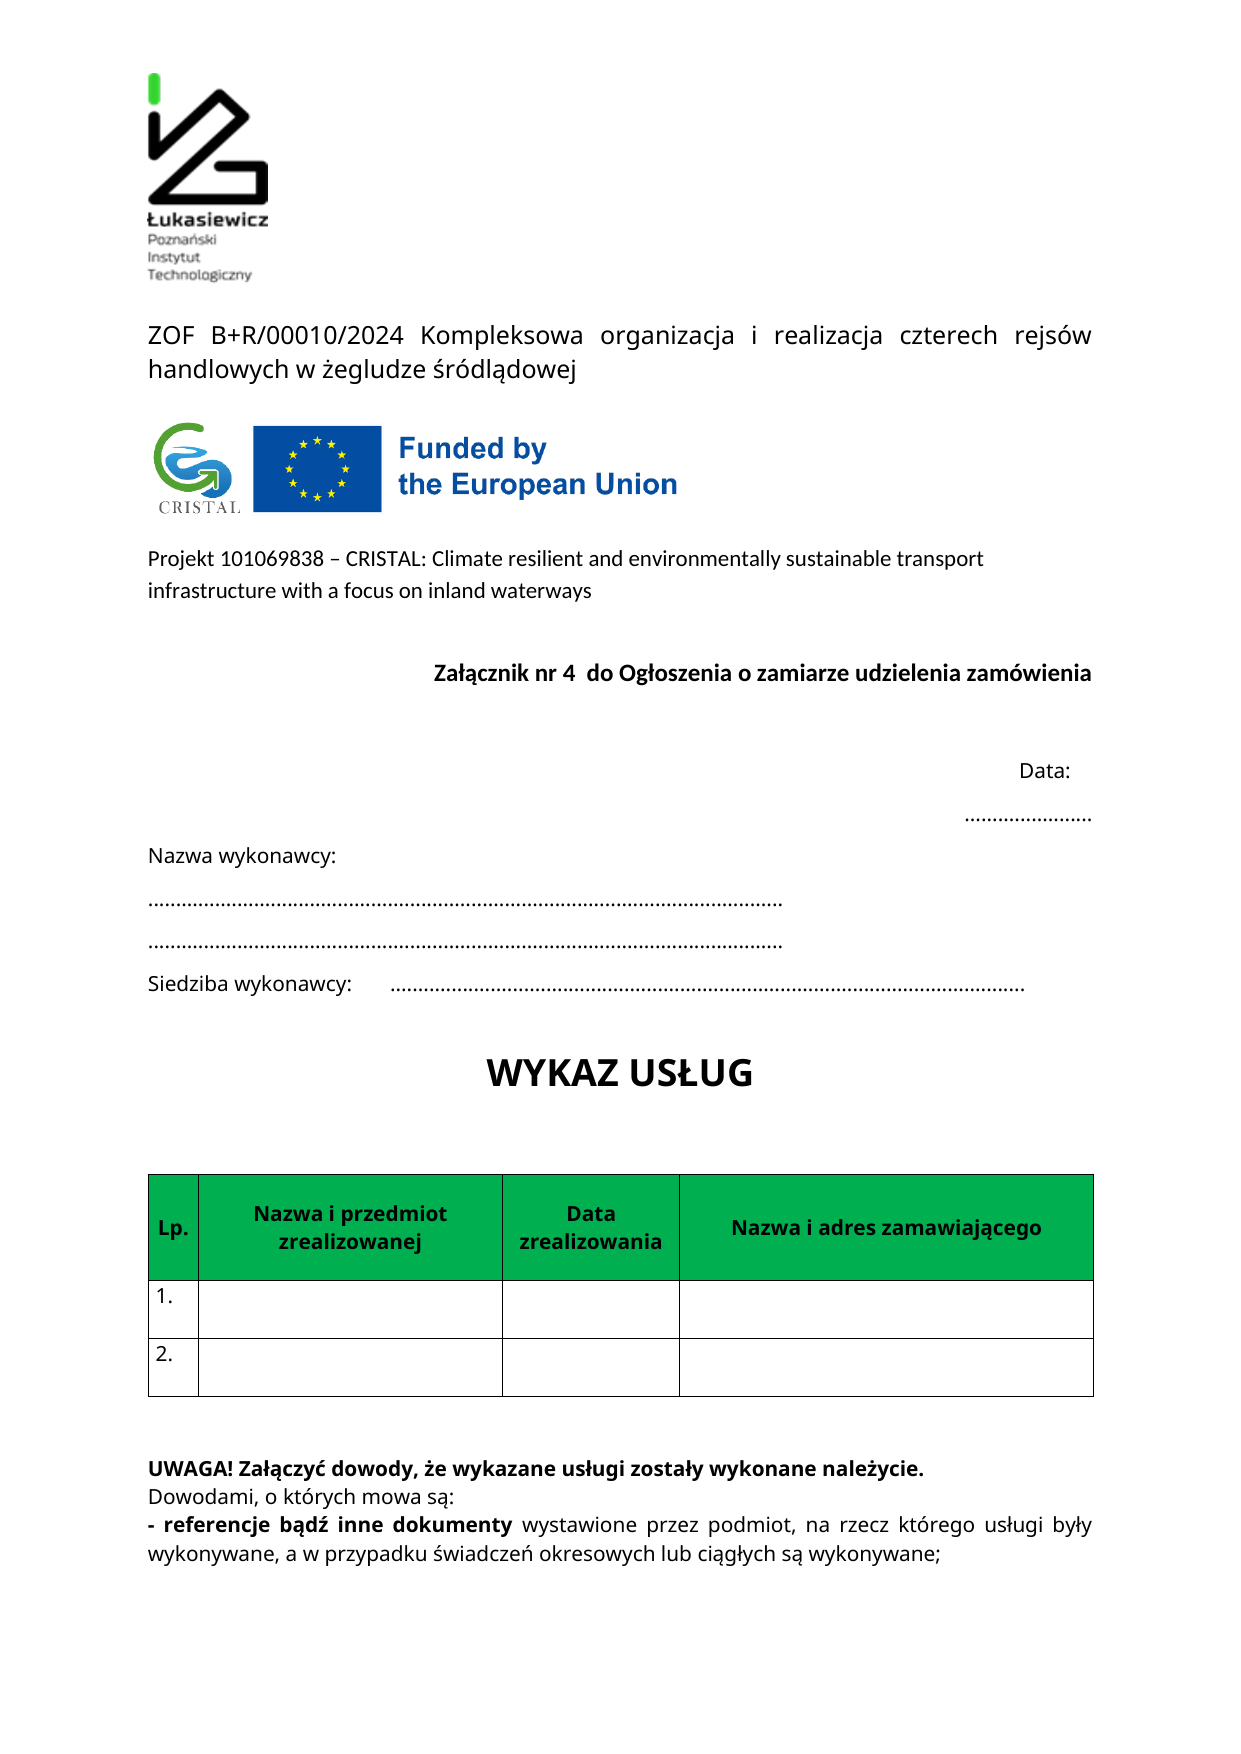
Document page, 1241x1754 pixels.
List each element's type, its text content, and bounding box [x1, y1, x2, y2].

text Nazwa wykonawcy: [148, 841, 1093, 870]
picture [147, 420, 709, 518]
table_header Nazwa i przedmiot zrealizowanej [199, 1175, 502, 1280]
table_cell [680, 1339, 1093, 1396]
text .................................................................................................................. [148, 884, 1093, 912]
table_cell [680, 1281, 1093, 1338]
table_cell 1. [149, 1281, 198, 1338]
table_cell 2. [149, 1339, 198, 1396]
text Siedziba wykonawcy: .................................................................................................................. [148, 969, 1093, 998]
table_cell [503, 1281, 679, 1338]
table_cell [199, 1339, 502, 1396]
text - referencje bądź inne dokumenty wystawione przez podmiot, na rzecz którego usługi były wykonywane, a w przypadku świadczeń okresowych lub ciągłych są wykonywane; [148, 1511, 1093, 1567]
text Data: [148, 756, 1093, 785]
table_header Nazwa i adres zamawiającego [680, 1175, 1093, 1280]
picture [147, 73, 268, 284]
text Załącznik nr 4 do Ogłoszenia o zamiarze udzielenia zamówienia [148, 658, 1093, 688]
table_cell [503, 1339, 679, 1396]
text Dowodami, o których mowa są: [148, 1482, 1093, 1511]
table_header Lp. [149, 1175, 198, 1280]
text ....................... [148, 799, 1093, 827]
text UWAGA! Załączyć dowody, że wykazane usługi zostały wykonane należycie. [148, 1454, 1093, 1482]
table_cell [199, 1281, 502, 1338]
subtitle WYKAZ USŁUG [148, 1046, 1093, 1097]
table_header Data zrealizowania [503, 1175, 679, 1280]
text .................................................................................................................. [148, 927, 1093, 955]
